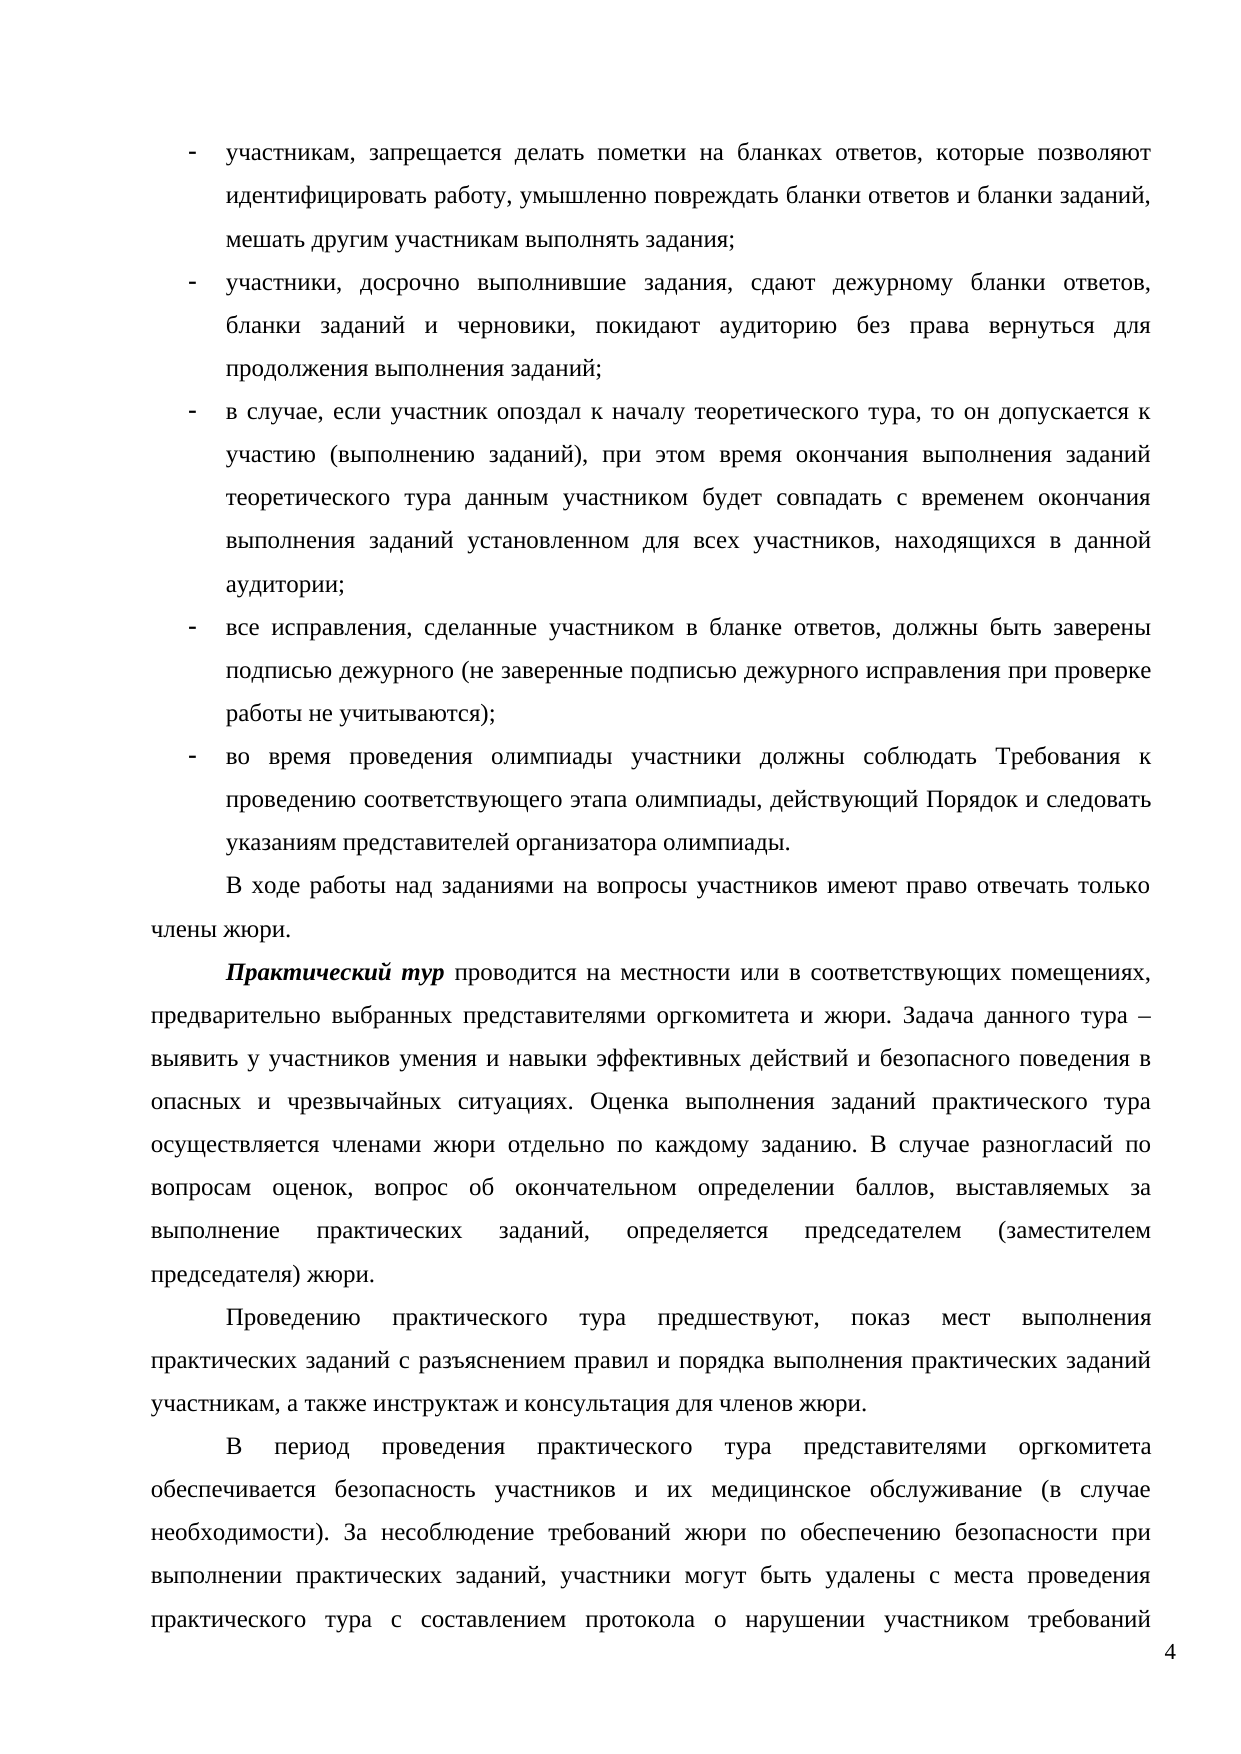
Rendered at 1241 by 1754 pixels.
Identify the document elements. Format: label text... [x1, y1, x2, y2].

list участникам, запрещается делать пометки на бланках ответов, которые позволяют идентифицировать работу, умышленно повреждать бланки ответов и бланки заданий, мешать другим участникам выполнять задания; [188, 137, 1152, 252]
list участники, досрочно выполнившие задания, сдают дежурному бланки ответов, бланки заданий и черновики, покидают аудиторию без права вернуться для продолжения выполнения заданий; [188, 267, 1152, 382]
text Проведению практического тура предшествуют, показ мест выполнения практических заданий с разъяснением правил и порядка выполнения практических заданий участникам, а также инструктаж и консультация для членов жюри. [151, 1302, 1152, 1417]
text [151, 1431, 1152, 1632]
list в случае, если участник опоздал к началу теоретического тура, то он допускается к участию (выполнению заданий), при этом время окончания выполнения заданий теоретического тура данным участником будет совпадать с временем окончания выполнения заданий установленном для всех участников, находящихся в данной аудитории; [188, 396, 1152, 597]
text В ходе работы над заданиями на вопросы участников имеют право отвечать только члены жюри. [151, 871, 1152, 942]
text Практический тур проводится на местности или в соответствующих помещениях, предварительно выбранных представителями оргкомитета и жюри. Задача данного тура – выявить у участников умения и навыки эффективных действий и безопасного поведения в опасных и чрезвычайных ситуациях. Оценка выполнения заданий практического тура осуществляется членами жюри отдельно по каждому заданию. В случае разногласий по вопросам оценок, вопрос об окончательном определении баллов, выставляемых за выполнение практических заданий, определяется председателем (заместителем председателя) жюри. [151, 957, 1152, 1287]
list все исправления, сделанные участником в бланке ответов, должны быть заверены подписью дежурного (не заверенные подписью дежурного исправления при проверке работы не учитываются); [188, 612, 1152, 727]
list во время проведения олимпиады участники должны соблюдать Требования к проведению соответствующего этапа олимпиады, действующий Порядок и следовать указаниям представителей организатора олимпиады. [188, 741, 1152, 856]
